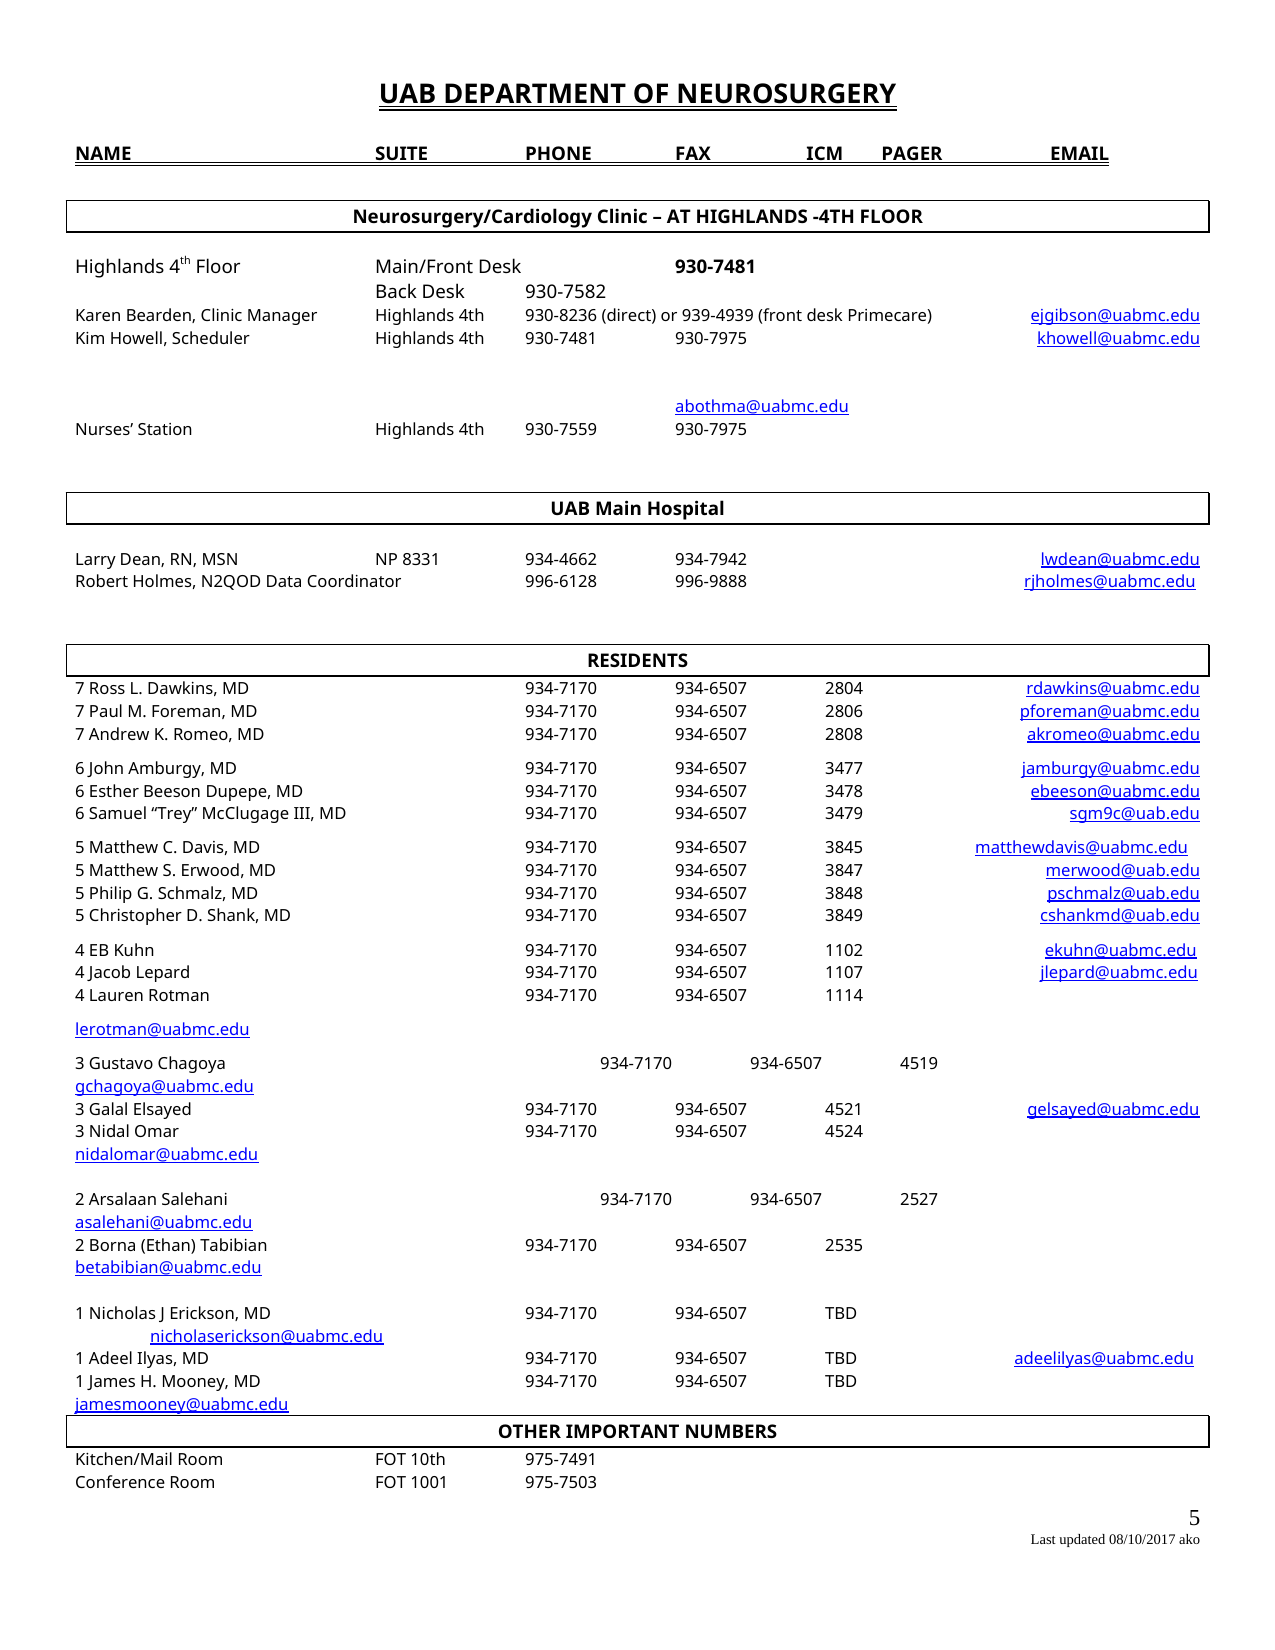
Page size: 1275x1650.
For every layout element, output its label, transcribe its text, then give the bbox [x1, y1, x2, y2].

text 1 Adeel Ilyas, MD 934-7170 934-6507 TBD adeelilyas@uabmc.edu [75, 1347, 1200, 1369]
text Robert Holmes, N2QOD Data Coordinator 996-6128 996-9888 rjholmes@uabmc.edu [75, 570, 1200, 615]
text Karen Bearden, Clinic Manager Highlands 4th 930-8236 (direct) or 939-4939 (front desk Primecare) ejgibson@uabmc.edu [75, 304, 1200, 327]
subtitle UAB Main Hospital [67, 493, 1208, 523]
text 6 John Amburgy, MD 934-7170 934-6507 3477 jamburgy@uabmc.edu [75, 756, 1200, 779]
subtitle OTHER IMPORTANT NUMBERS [67, 1416, 1208, 1446]
subtitle Neurosurgery/Cardiology Clinic – AT HIGHLANDS -4TH FLOOR [67, 201, 1208, 231]
text 5 Philip G. Schmalz, MD 934-7170 934-6507 3848 pschmalz@uab.edu [75, 881, 1200, 904]
text 5 Matthew S. Erwood, MD 934-7170 934-6507 3847 merwood@uab.edu [75, 859, 1200, 881]
text 6 Samuel “Trey” McClugage III, MD 934-7170 934-6507 3479 sgm9c@uab.edu [75, 802, 1200, 824]
text 1 James H. Mooney, MD 934-7170 934-6507 TBD jamesmooney@uabmc.edu [75, 1369, 1200, 1415]
text Conference Room FOT 1001 975-7503 [75, 1471, 1200, 1493]
text 6 Esther Beeson Dupepe, MD 934-7170 934-6507 3478 ebeeson@uabmc.edu [75, 779, 1200, 802]
text Back Desk 930-7582 [75, 278, 1200, 304]
text 1 Nicholas J Erickson, MD 934-7170 934-6507 TBD nicholaserickson@uabmc.edu [75, 1301, 1200, 1347]
text 5 Matthew C. Davis, MD 934-7170 934-6507 3845 matthewdavis@uabmc.edu [75, 836, 1200, 859]
text 2 Arsalaan Salehani 934-7170 934-6507 2527 asalehani@uabmc.edu [75, 1188, 1200, 1233]
text 3 Gustavo Chagoya 934-7170 934-6507 4519 gchagoya@uabmc.edu [75, 1052, 1200, 1097]
text Larry Dean, RN, MSN NP 8331 934-4662 934-7942 lwdean@uabmc.edu [75, 547, 1200, 570]
text 4 Jacob Lepard 934-7170 934-6507 1107 jlepard@uabmc.edu [75, 961, 1200, 983]
subtitle RESIDENTS [67, 645, 1208, 675]
text 2 Borna (Ethan) Tabibian 934-7170 934-6507 2535 betabibian@uabmc.edu [75, 1233, 1200, 1279]
text Kim Howell, Scheduler Highlands 4th 930-7481 930-7975 khowell@uabmc.edu abothma@uabmc.edu [75, 327, 1200, 418]
text 3 Nidal Omar 934-7170 934-6507 4524 nidalomar@uabmc.edu [75, 1120, 1200, 1165]
text 4 EB Kuhn 934-7170 934-6507 1102 ekuhn@uabmc.edu [75, 938, 1200, 961]
text Nurses’ Station Highlands 4th 930-7559 930-7975 [75, 418, 1200, 440]
text Kitchen/Mail Room FOT 10th 975-7491 [75, 1448, 1200, 1471]
text 7 Andrew K. Romeo, MD 934-7170 934-6507 2808 akromeo@uabmc.edu [75, 722, 1200, 745]
text 3 Galal Elsayed 934-7170 934-6507 4521 gelsayed@uabmc.edu [75, 1097, 1200, 1120]
text 7 Ross L. Dawkins, MD 934-7170 934-6507 2804 rdawkins@uabmc.edu [75, 677, 1200, 700]
text 5 Christopher D. Shank, MD 934-7170 934-6507 3849 cshankmd@uab.edu [75, 904, 1200, 927]
text Highlands 4th Floor Main/Front Desk 930-7481 [75, 253, 1200, 278]
text 4 Lauren Rotman 934-7170 934-6507 1114 lerotman@uabmc.edu [75, 983, 1200, 1040]
text 7 Paul M. Foreman, MD 934-7170 934-6507 2806 pforeman@uabmc.edu [75, 700, 1200, 722]
